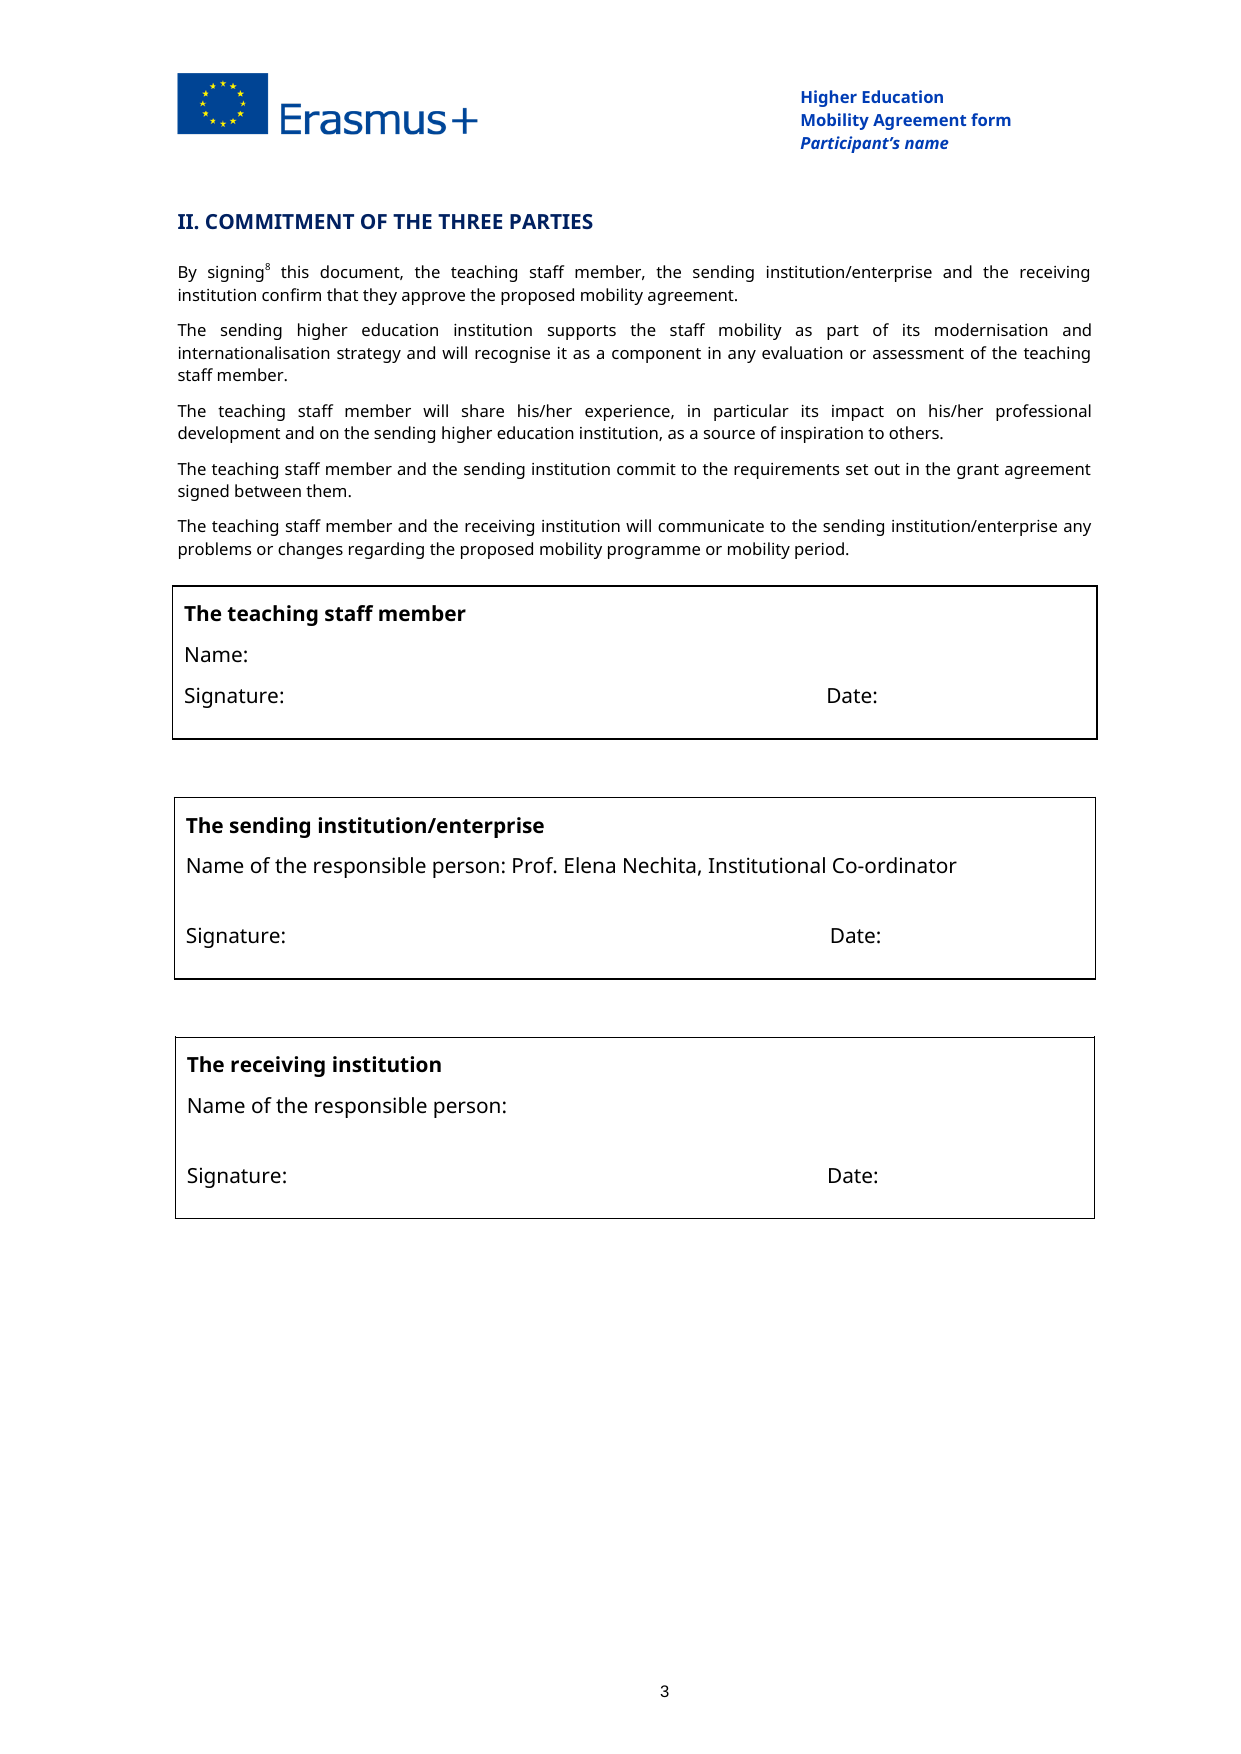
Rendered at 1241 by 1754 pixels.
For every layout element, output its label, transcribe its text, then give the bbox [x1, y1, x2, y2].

text II. COMMITMENT OF THE THREE PARTIES [177, 179, 1092, 236]
text By signing this document, the teaching staff member, the sending institution/enterprise and the receiving institution confirm that they approve the proposed mobility agreement. [177, 261, 1092, 306]
text The sending higher education institution supports the staff mobility as part of its modernisation and internationalisation strategy and will recognise it as a component in any evaluation or assessment of the teaching staff member. [177, 318, 1092, 387]
text The teaching staff member and the receiving institution will communicate to the sending institution/enterprise any problems or changes regarding the proposed mobility programme or mobility period. [177, 515, 1092, 560]
text The teaching staff member and the sending institution commit to the requirements set out in the grant agreement signed between them. [177, 457, 1092, 502]
table_header The receiving institution Name of the responsible person: Signature: Date: [176, 1038, 1094, 1218]
picture [177, 73, 478, 135]
table_header The sending institution/enterprise Name of the responsible person: Prof. Elena Nechita, Institutional Co-ordinator Signature: Date: [175, 798, 1095, 978]
table_header The teaching staff member Name: Signature: Date: [173, 587, 1096, 738]
text The teaching staff member will share his/her experience, in particular its impact on his/her professional development and on the sending higher education institution, as a source of inspiration to others. [177, 399, 1092, 444]
